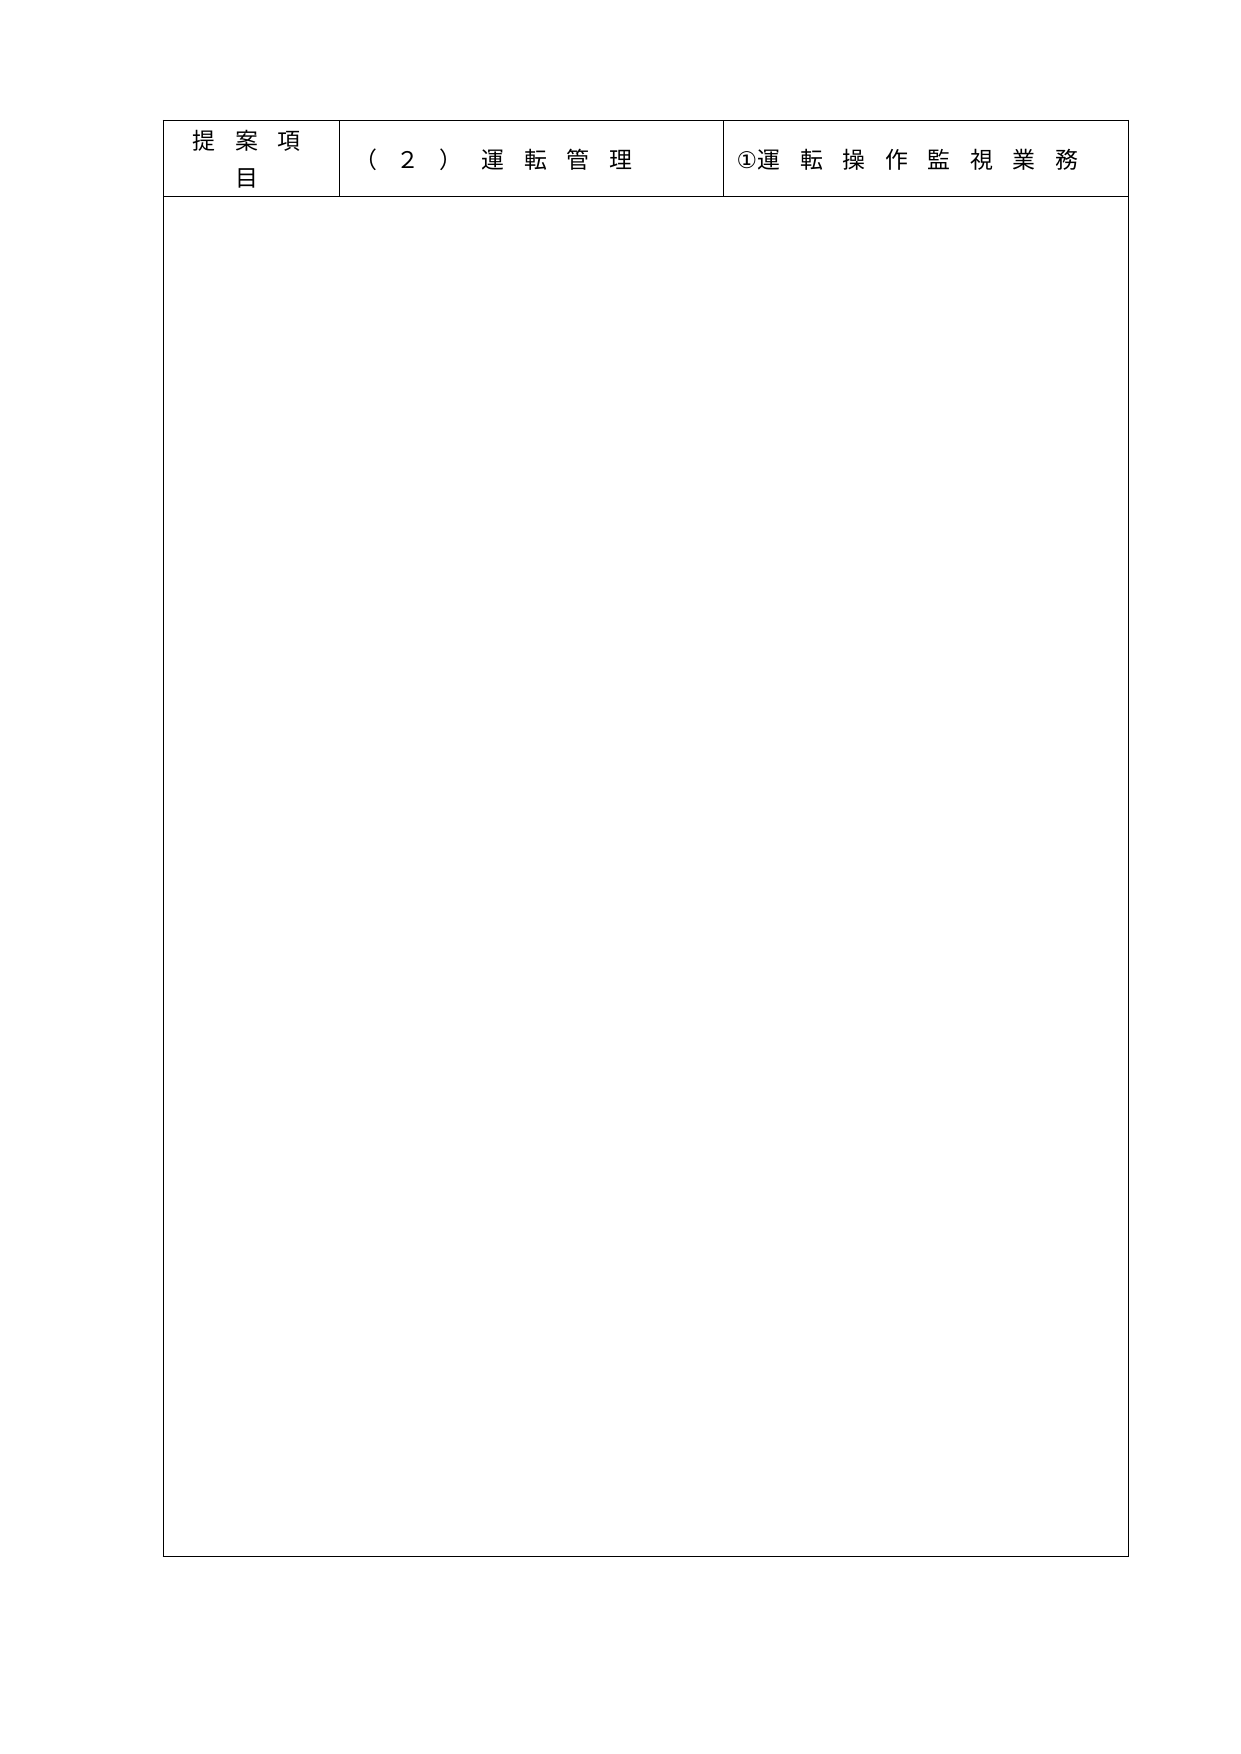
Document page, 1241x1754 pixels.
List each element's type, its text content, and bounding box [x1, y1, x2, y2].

table_header ①運転操作監視業務 [724, 121, 1128, 196]
table_header （２）運転管理 [340, 121, 723, 196]
table_cell [164, 197, 1128, 1556]
table_header 提案項目 [164, 121, 339, 196]
